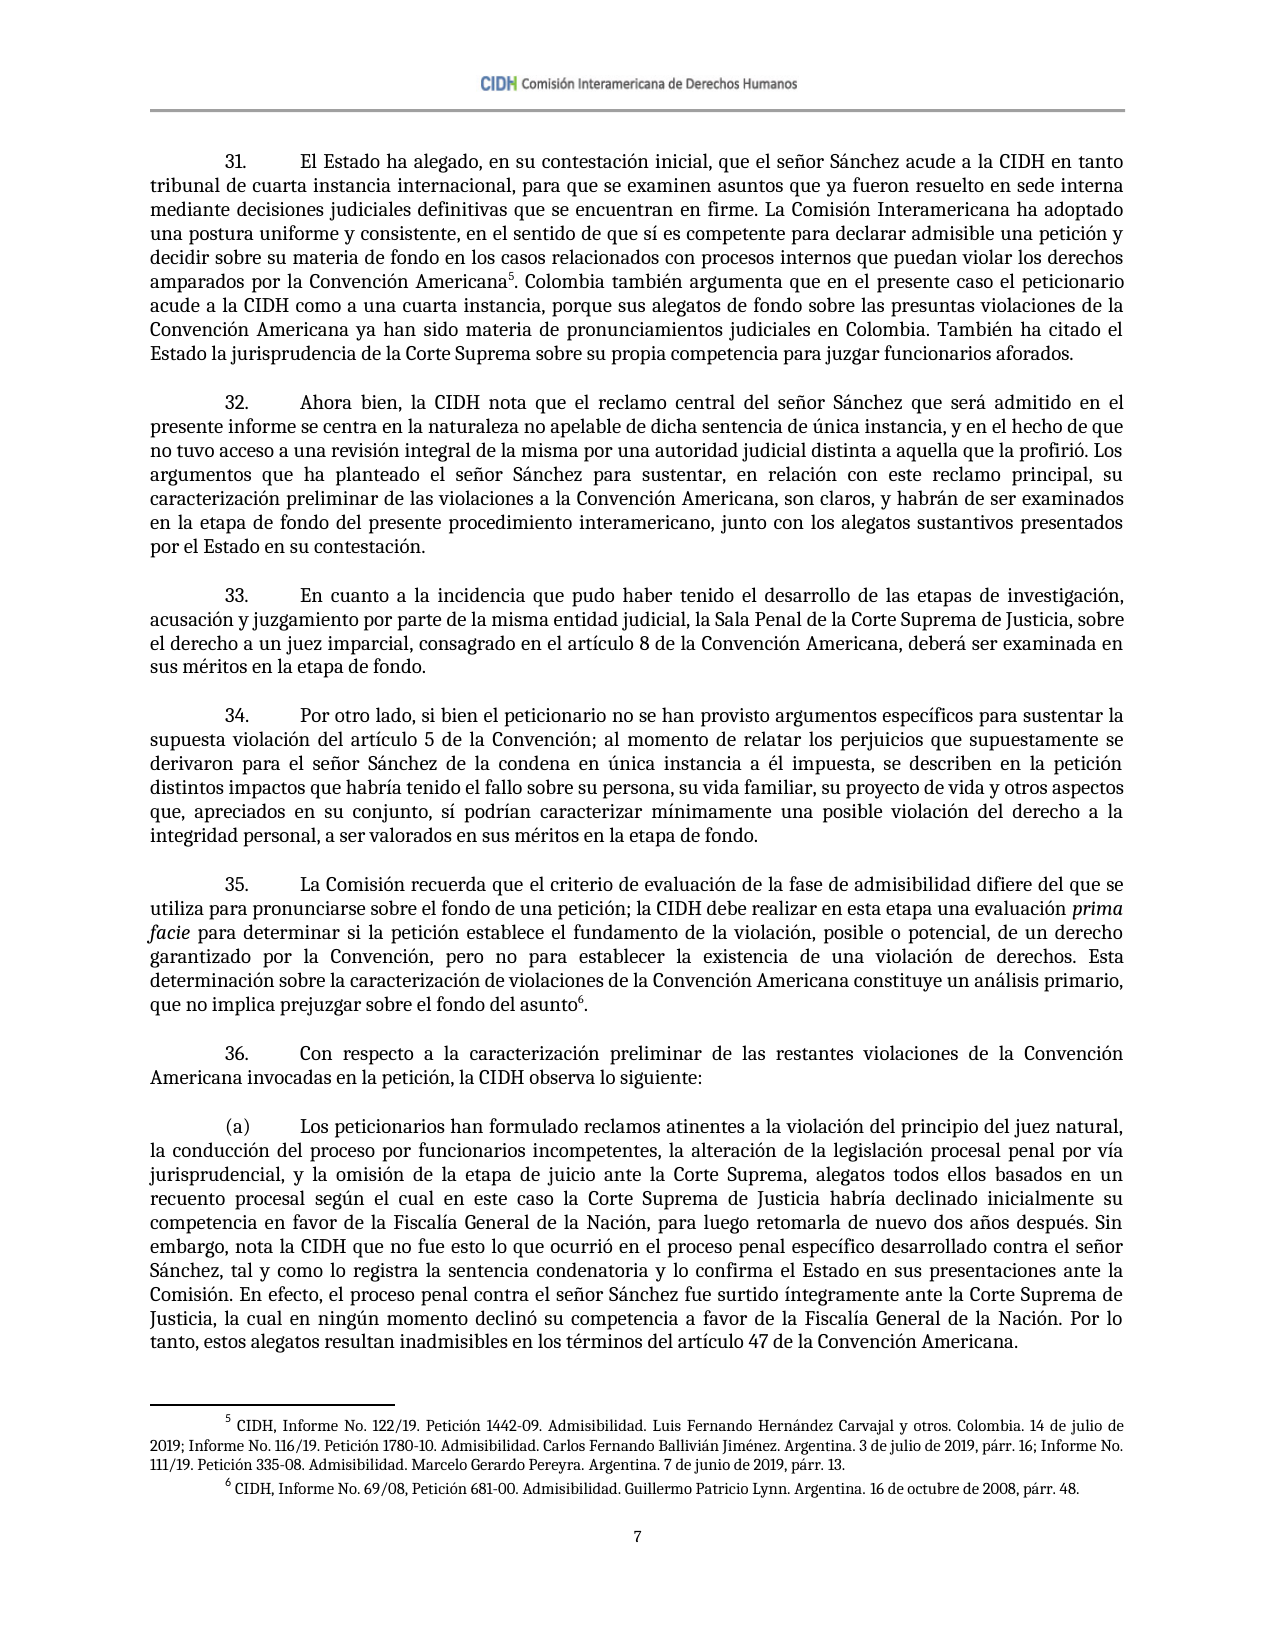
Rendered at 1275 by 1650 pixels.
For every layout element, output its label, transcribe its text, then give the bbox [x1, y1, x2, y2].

text 34. Por otro lado, si bien el peticionario no se han provisto argumentos específicos para sustentar la supuesta violación del artículo 5 de la Convención; al momento de relatar los perjuicios que supuestamente se derivaron para el señor Sánchez de la condena en única instancia a él impuesta, se describen en la petición distintos impactos que habría tenido el fallo sobre su persona, su vida familiar, su proyecto de vida y otros aspectos que, apreciados en su conjunto, sí podrían caracterizar mínimamente una posible violación del derecho a la integridad personal, a ser valorados en sus méritos en la etapa de fondo. [150, 704, 1125, 848]
picture [475, 75, 800, 93]
text 36. Con respecto a la caracterización preliminar de las restantes violaciones de la Convención Americana invocadas en la petición, la CIDH observa lo siguiente: [150, 1042, 1125, 1089]
text (a) Los peticionarios han formulado reclamos atinentes a la violación del principio del juez natural, la conducción del proceso por funcionarios incompetentes, la alteración de la legislación procesal penal por vía jurisprudencial, y la omisión de la etapa de juicio ante la Corte Suprema, alegatos todos ellos basados en un recuento procesal según el cual en este caso la Corte Suprema de Justicia habría declinado inicialmente su competencia en favor de la Fiscalía General de la Nación, para luego retomarla de nuevo dos años después. Sin embargo, nota la CIDH que no fue esto lo que ocurrió en el proceso penal específico desarrollado contra el señor Sánchez, tal y como lo registra la sentencia condenatoria y lo confirma el Estado en sus presentaciones ante la Comisión. En efecto, el proceso penal contra el señor Sánchez fue surtido íntegramente ante la Corte Suprema de Justicia, la cual en ningún momento declinó su competencia a favor de la Fiscalía General de la Nación. Por lo tanto, estos alegatos resultan inadmisibles en los términos del artículo 47 de la Convención Americana. [150, 1114, 1125, 1354]
text 35. La Comisión recuerda que el criterio de evaluación de la fase de admisibilidad difiere del que se utiliza para pronunciarse sobre el fondo de una petición; la CIDH debe realizar en esta etapa una evaluación prima facie para determinar si la petición establece el fundamento de la violación, posible o potencial, de un derecho garantizado por la Convención, pero no para establecer la existencia de una violación de derechos. Esta determinación sobre la caracterización de violaciones de la Convención Americana constituye un análisis primario, que no implica prejuzgar sobre el fondo del asunto. [150, 873, 1125, 1017]
text 31. El Estado ha alegado, en su contestación inicial, que el señor Sánchez acude a la CIDH en tanto tribunal de cuarta instancia internacional, para que se examinen asuntos que ya fueron resuelto en sede interna mediante decisiones judiciales definitivas que se encuentran en firme. La Comisión Interamericana ha adoptado una postura uniforme y consistente, en el sentido de que sí es competente para declarar admisible una petición y decidir sobre su materia de fondo en los casos relacionados con procesos internos que puedan violar los derechos amparados por la Convención Americana. Colombia también argumenta que en el presente caso el peticionario acude a la CIDH como a una cuarta instancia, porque sus alegatos de fondo sobre las presuntas violaciones de la Convención Americana ya han sido materia de pronunciamientos judiciales en Colombia. También ha citado el Estado la jurisprudencia de la Corte Suprema sobre su propia competencia para juzgar funcionarios aforados. [150, 150, 1125, 366]
text 32. Ahora bien, la CIDH nota que el reclamo central del señor Sánchez que será admitido en el presente informe se centra en la naturaleza no apelable de dicha sentencia de única instancia, y en el hecho de que no tuvo acceso a una revisión integral de la misma por una autoridad judicial distinta a aquella que la profirió. Los argumentos que ha planteado el señor Sánchez para sustentar, en relación con este reclamo principal, su caracterización preliminar de las violaciones a la Convención Americana, son claros, y habrán de ser examinados en la etapa de fondo del presente procedimiento interamericano, junto con los alegatos sustantivos presentados por el Estado en su contestación. [150, 391, 1125, 558]
text 33. En cuanto a la incidencia que pudo haber tenido el desarrollo de las etapas de investigación, acusación y juzgamiento por parte de la misma entidad judicial, la Sala Penal de la Corte Suprema de Justicia, sobre el derecho a un juez imparcial, consagrado en el artículo 8 de la Convención Americana, deberá ser examinada en sus méritos en la etapa de fondo. [150, 583, 1125, 679]
